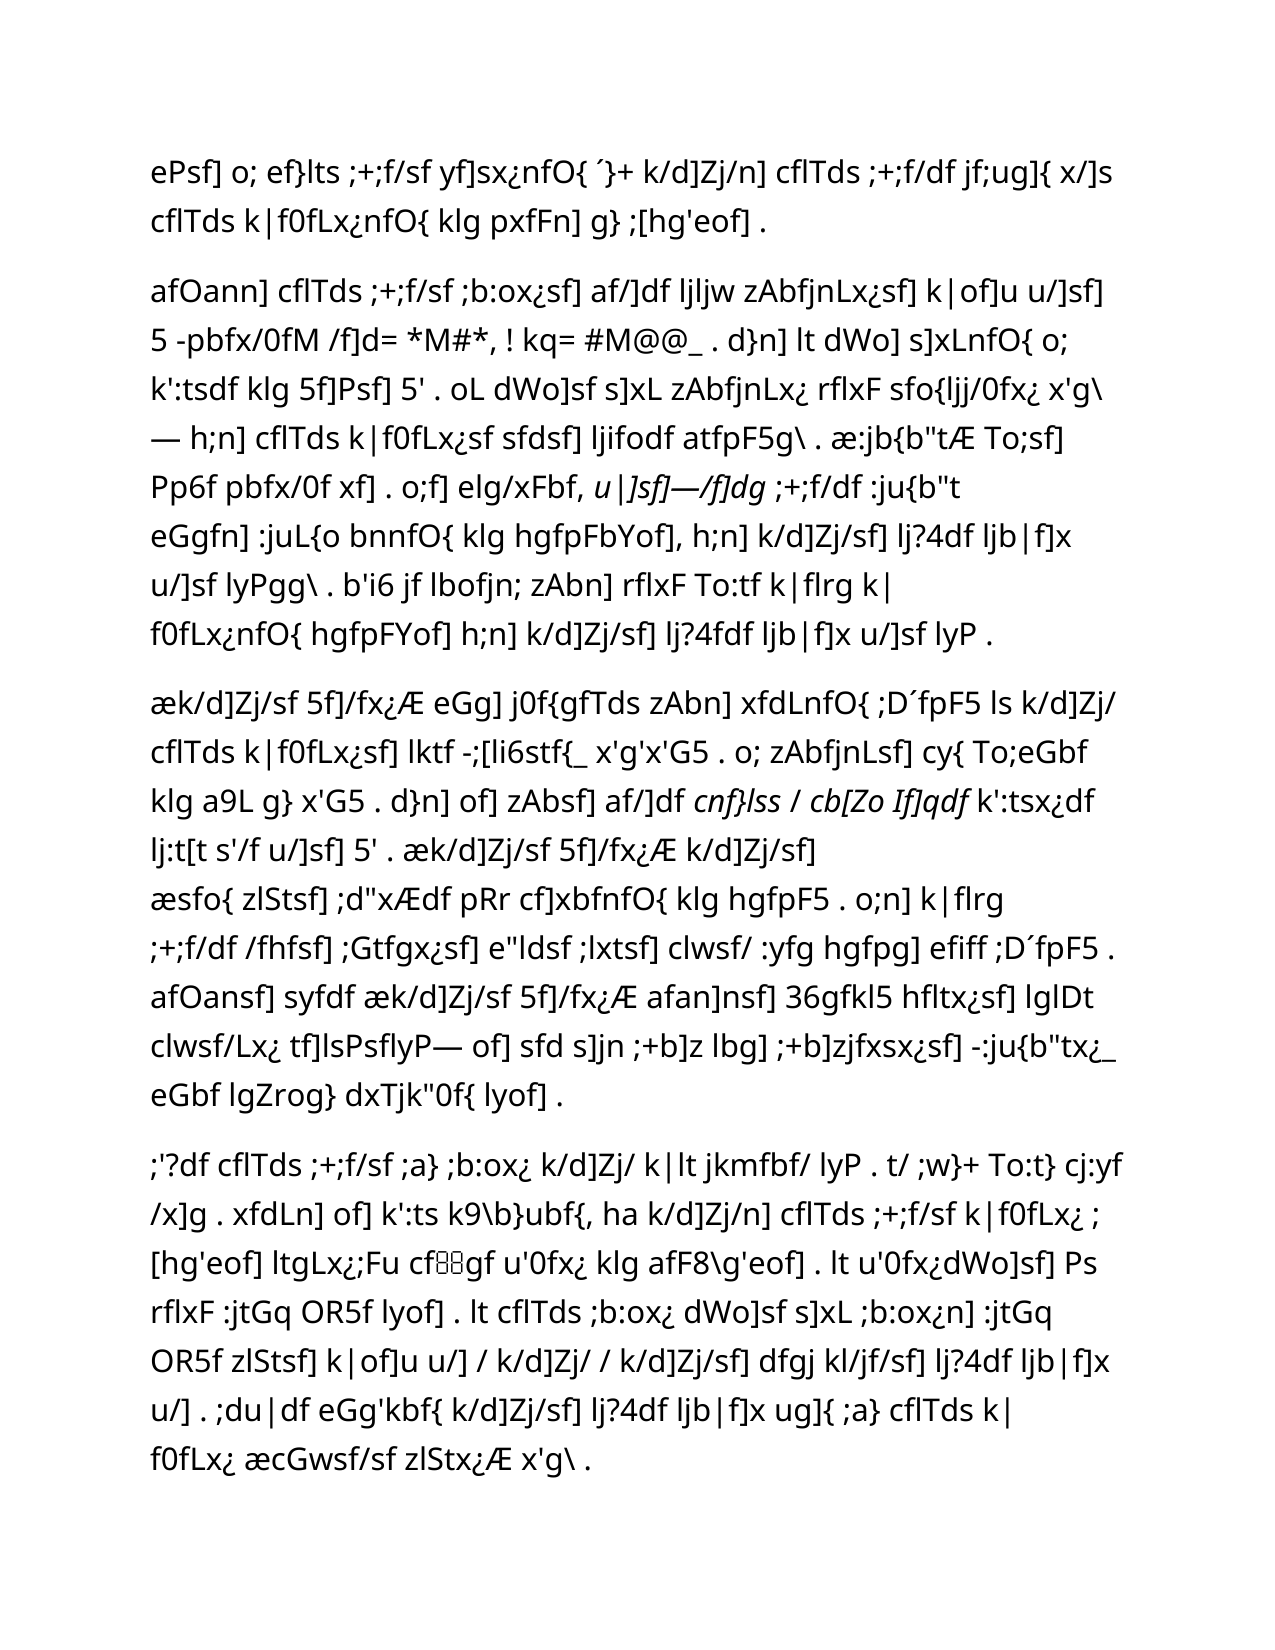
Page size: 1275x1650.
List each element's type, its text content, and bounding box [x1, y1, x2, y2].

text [150, 150, 1125, 242]
text æk/d]Zj/sf 5f]/fx¿Æ eGg] j0f{gfTds zAbn] xfdLnfO{ ;D´fpF5 ls k/d]Zj/ cflTds k|f0fLx¿sf] lktf -;[li6stf{_ x'g'x'G5 . o; zAbfjnLsf] cy{ To;eGbf klg a9L g} x'G5 . d}n] of] zAbsf] af/]df cnf}lss / cb[Zo If]qdf k':tsx¿df lj:t[t s'/f u/]sf] 5' . æk/d]Zj/sf 5f]/fx¿Æ k/d]Zj/sf] æsfo{ zlStsf] ;d"xÆdf pRr cf]xbfnfO{ klg hgfpF5 . o;n] k|flrg ;+;f/df /fhfsf] ;Gtfgx¿sf] e"ldsf ;lxtsf] clwsf/ :yfg hgfpg] efiff ;D´fpF5 . afOansf] syfdf æk/d]Zj/sf 5f]/fx¿Æ afan]nsf] 36gfkl5 hfltx¿sf] lglDt clwsf/Lx¿ tf]lsPsflyP— of] sfd s]jn ;+b]z lbg] ;+b]zjfxsx¿sf] -:ju{b"tx¿_ eGbf lgZrog} dxTjk"0f{ lyof] . [150, 681, 1125, 1116]
text ;'?df cflTds ;+;f/sf ;a} ;b:ox¿ k/d]Zj/ k|lt jkmfbf/ lyP . t/ ;w}+ To:t} cj:yf /x]g . xfdLn] of] k':ts k9\b}ubf{, ha k/d]Zj/n] cflTds ;+;f/sf k|f0fLx¿ ;[hg'eof] ltgLx¿;Fu cfgf u'0fx¿ klg afF8\g'eof] . lt u'0fx¿dWo]sf] Ps rflxF :jtGq OR5f lyof] . lt cflTds ;b:ox¿ dWo]sf s]xL ;b:ox¿n] :jtGq OR5f zlStsf] k|of]u u/] / k/d]Zj/ / k/d]Zj/sf] dfgj kl/jf/sf] lj?4df ljb|f]x u/] . ;du|df eGg'kbf{ k/d]Zj/sf] lj?4df ljb|f]x ug]{ ;a} cflTds k|f0fLx¿ æcGwsf/sf zlStx¿Æ x'g\ . [150, 1143, 1125, 1479]
text afOann] cflTds ;+;f/sf ;b:ox¿sf] af/]df ljljw zAbfjnLx¿sf] k|of]u u/]sf] 5 -pbfx/0fM /f]d= *M#*, ! kq= #M@@_ . d}n] lt dWo] s]xLnfO{ o; k':tsdf klg 5f]Psf] 5' . oL dWo]sf s]xL zAbfjnLx¿ rflxF sfo{ljj/0fx¿ x'g\— h;n] cflTds k|f0fLx¿sf sfdsf] ljifodf atfpF5g\ . æ:jb{b"tÆ To;sf] Pp6f pbfx/0f xf] . o;f] elg/xFbf, u|]sf]—/f]dg ;+;f/df :ju{b"t eGgfn] :juL{o bnnfO{ klg hgfpFbYof], h;n] k/d]Zj/sf] lj?4df ljb|f]x u/]sf lyPgg\ . b'i6 jf lbofjn; zAbn] rflxF To:tf k|flrg k|f0fLx¿nfO{ hgfpFYof] h;n] k/d]Zj/sf] lj?4fdf ljb|f]x u/]sf lyP . [150, 269, 1125, 654]
